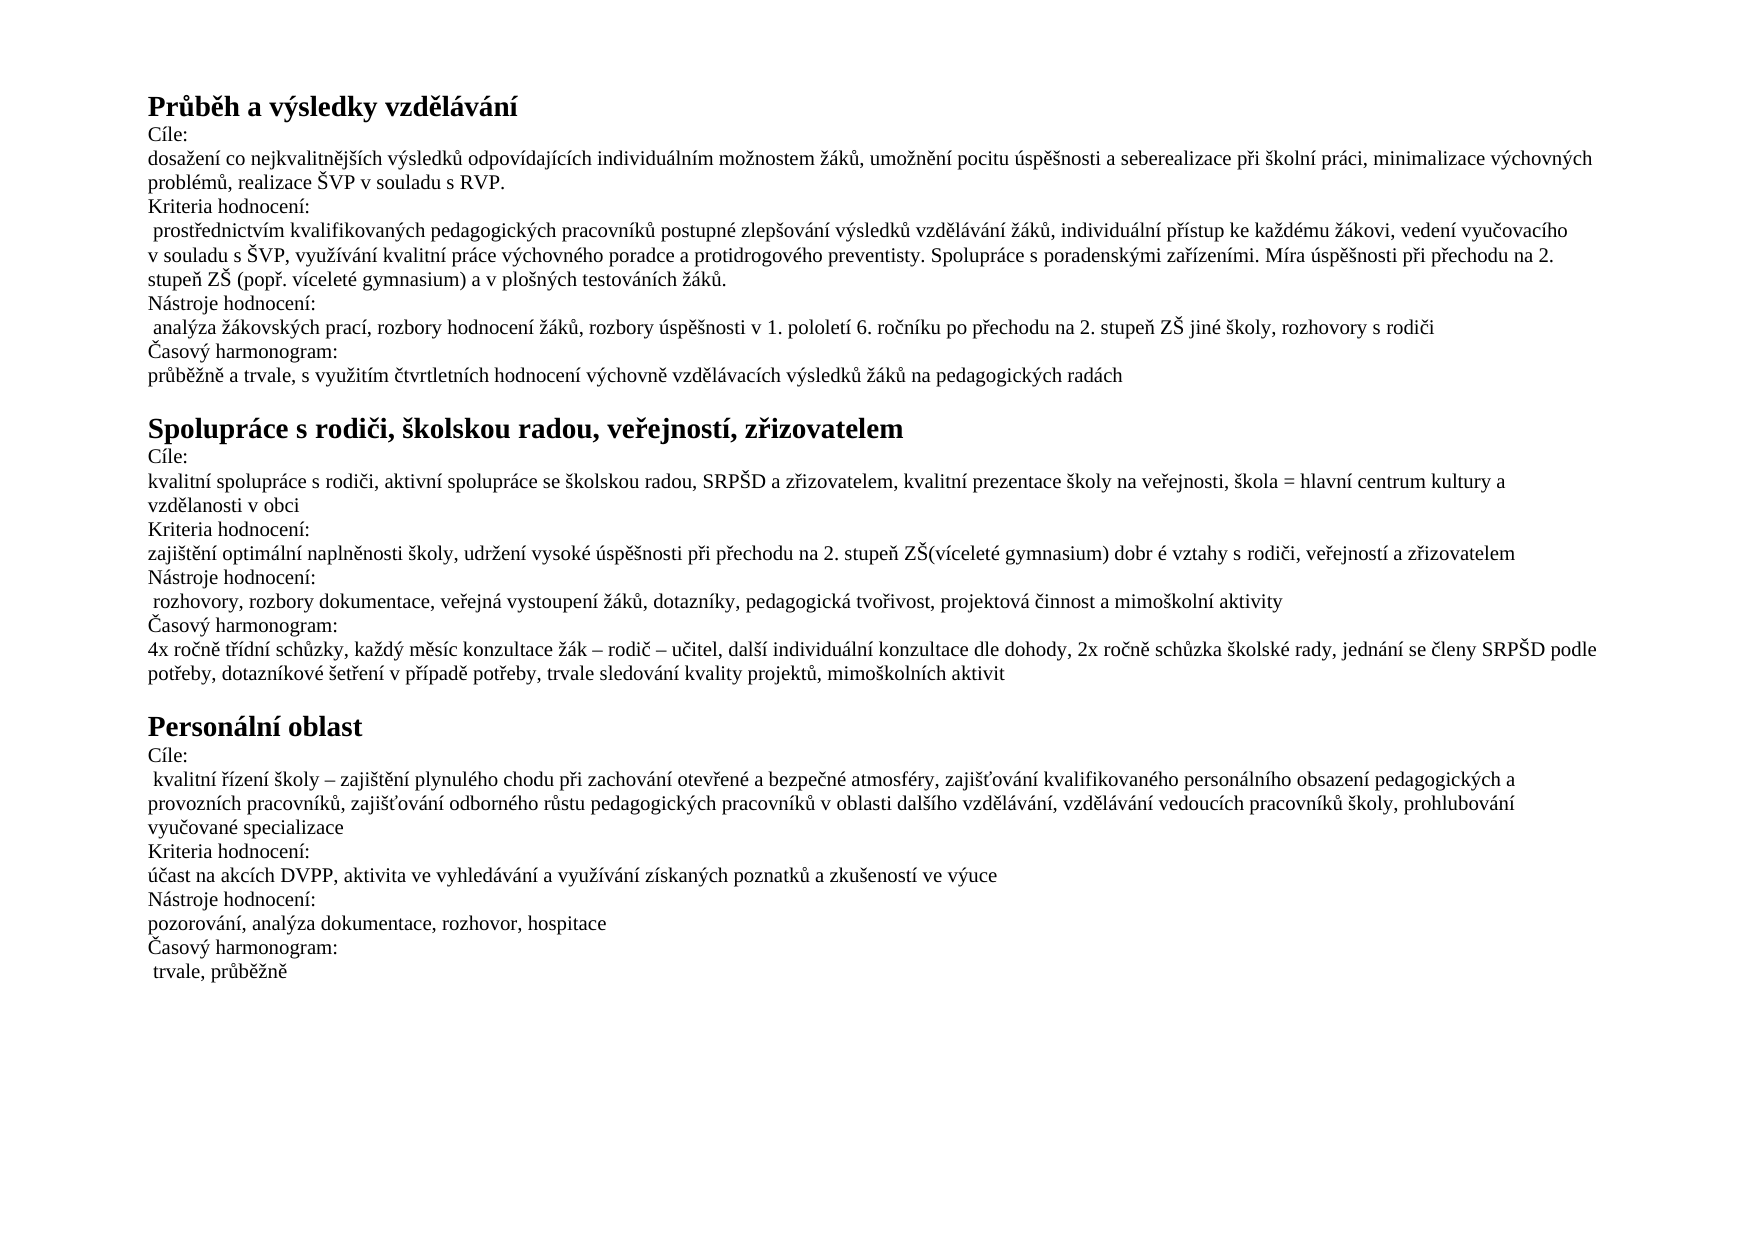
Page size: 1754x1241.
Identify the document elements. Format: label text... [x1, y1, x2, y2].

text kvalitní spolupráce s rodiči, aktivní spolupráce se školskou radou, SRPŠD a zřizovatelem, kvalitní prezentace školy na veřejnosti, škola = hlavní centrum kultury a vzdělanosti v obci [148, 468, 1606, 517]
text Personální oblast [148, 709, 1606, 743]
text v souladu s ŠVP, využívání kvalitní práce výchovného poradce a protidrogového preventisty. Spolupráce s poradenskými zařízeními. Míra úspěšnosti při přechodu na 2. stupeň ZŠ (popř. víceleté gymnasium) a v plošných testováních žáků. [148, 242, 1606, 291]
text analýza žákovských prací, rozbory hodnocení žáků, rozbory úspěšnosti v 1. pololetí 6. ročníku po přechodu na 2. stupeň ZŠ jiné školy, rozhovory s rodiči [148, 315, 1606, 339]
text Časový harmonogram: [148, 613, 1606, 637]
text Průběh a výsledky vzdělávání [148, 89, 1606, 122]
text Kriteria hodnocení: [148, 517, 1606, 541]
text rozhovory, rozbory dokumentace, veřejná vystoupení žáků, dotazníky, pedagogická tvořivost, projektová činnost a mimoškolní aktivity [148, 589, 1606, 613]
text Kriteria hodnocení: [148, 194, 1606, 218]
text trvale, průběžně [148, 959, 1606, 983]
text zajištění optimální naplněnosti školy, udržení vysoké úspěšnosti při přechodu na 2. stupeň ZŠ(víceleté gymnasium) dobr é vztahy s rodiči, veřejností a zřizovatelem [148, 541, 1606, 565]
text účast na akcích DVPP, aktivita ve vyhledávání a využívání získaných poznatků a zkušeností ve výuce [148, 863, 1606, 887]
text Cíle: [148, 743, 1606, 767]
text pozorování, analýza dokumentace, rozhovor, hospitace [148, 911, 1606, 935]
text kvalitní řízení školy – zajištění plynulého chodu při zachování otevřené a bezpečné atmosféry, zajišťování kvalifikovaného personálního obsazení pedagogických a provozních pracovníků, zajišťování odborného růstu pedagogických pracovníků v oblasti dalšího vzdělávání, vzdělávání vedoucích pracovníků školy, prohlubování vyučované specializace [148, 767, 1606, 839]
text dosažení co nejkvalitnějších výsledků odpovídajících individuálním možnostem žáků, umožnění pocitu úspěšnosti a seberealizace při školní práci, minimalizace výchovných problémů, realizace ŠVP v souladu s RVP. [148, 146, 1606, 194]
text Časový harmonogram: [148, 339, 1606, 363]
text prostřednictvím kvalifikovaných pedagogických pracovníků postupné zlepšování výsledků vzdělávání žáků, individuální přístup ke každému žákovi, vedení vyučovacího [148, 218, 1606, 242]
text Nástroje hodnocení: [148, 887, 1606, 911]
text Časový harmonogram: [148, 935, 1606, 959]
text Cíle: [148, 122, 1606, 146]
text 4x ročně třídní schůzky, každý měsíc konzultace žák – rodič – učitel, další individuální konzultace dle dohody, 2x ročně schůzka školské rady, jednání se členy SRPŠD podle potřeby, dotazníkové šetření v případě potřeby, trvale sledování kvality projektů, mimoškolních aktivit [148, 637, 1606, 685]
text Nástroje hodnocení: [148, 565, 1606, 589]
text Kriteria hodnocení: [148, 839, 1606, 863]
text průběžně a trvale, s využitím čtvrtletních hodnocení výchovně vzdělávacích výsledků žáků na pedagogických radách [148, 363, 1606, 387]
text Spolupráce s rodiči, školskou radou, veřejností, zřizovatelem [148, 411, 1606, 444]
text Cíle: [148, 444, 1606, 468]
text Nástroje hodnocení: [148, 291, 1606, 315]
